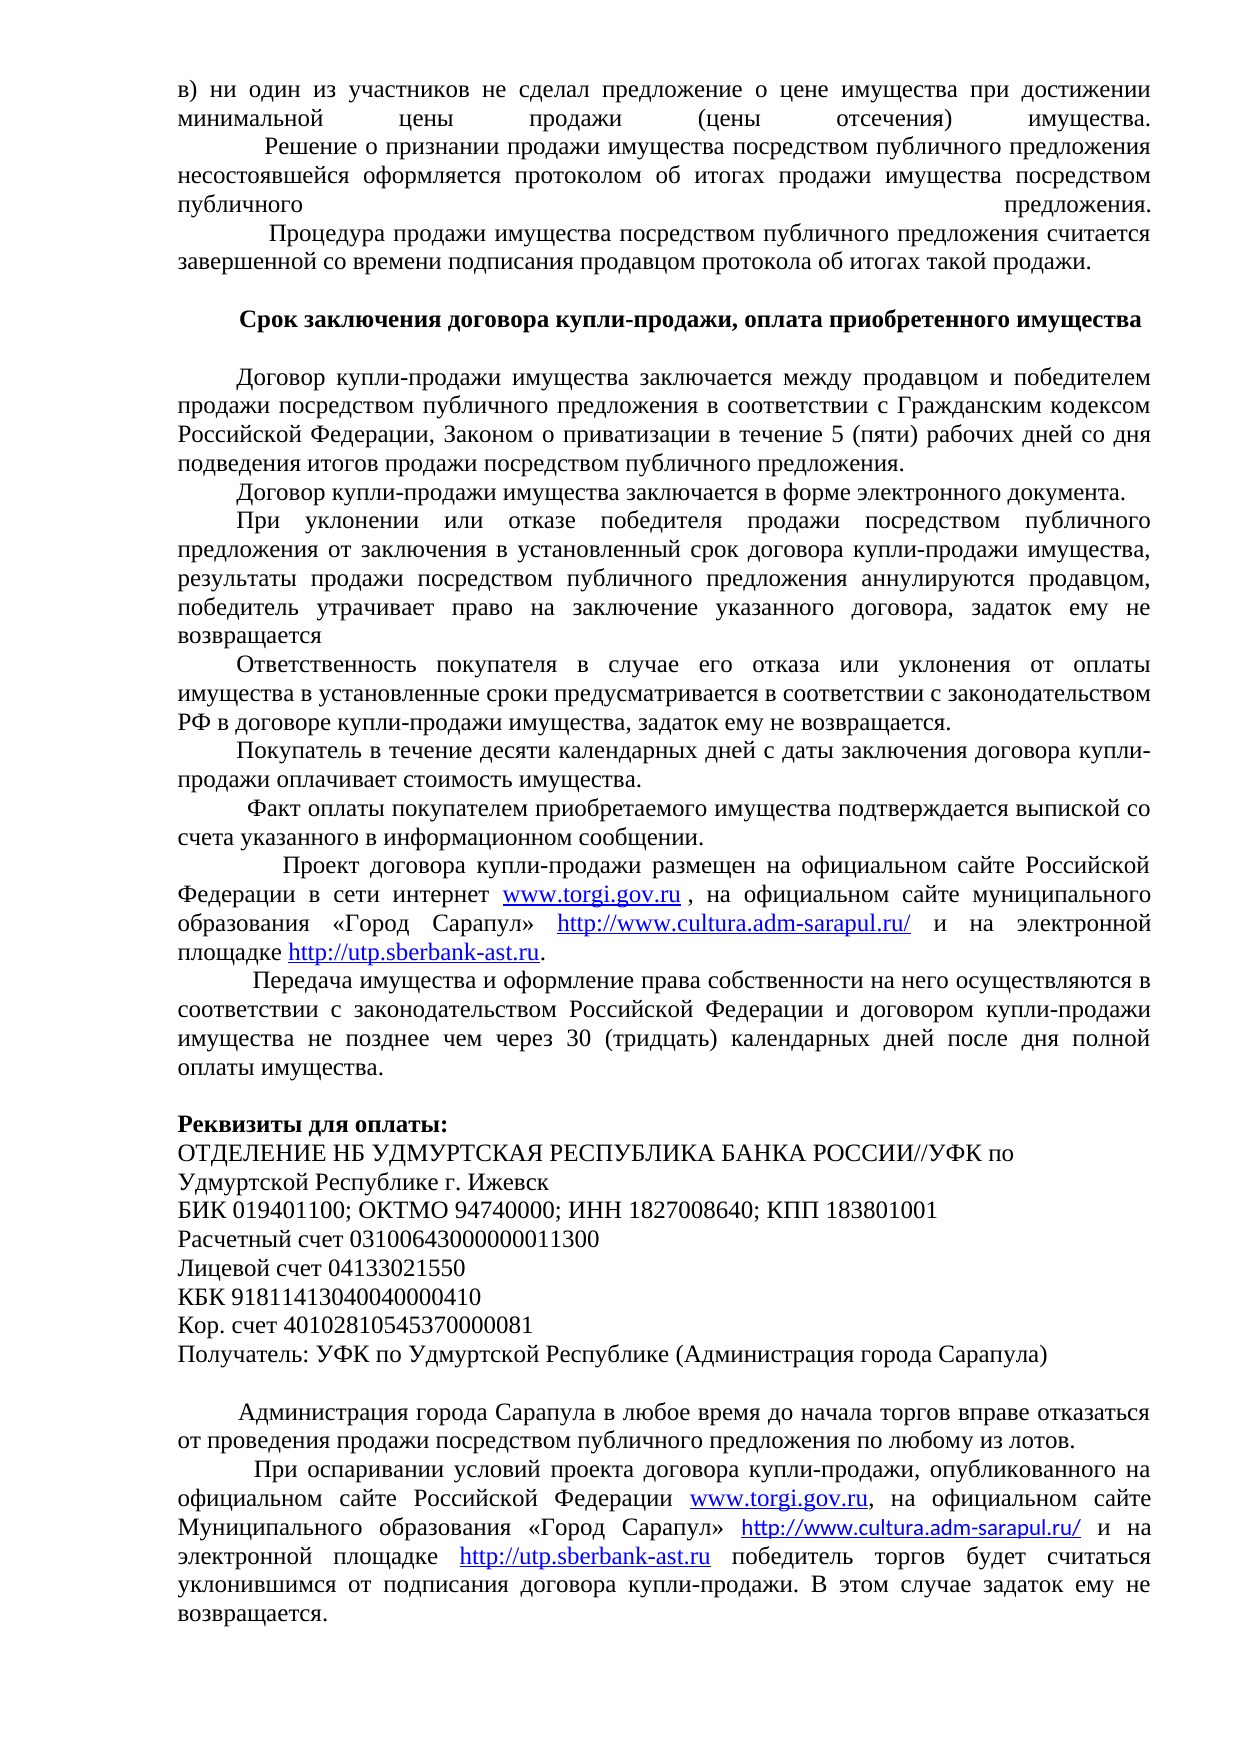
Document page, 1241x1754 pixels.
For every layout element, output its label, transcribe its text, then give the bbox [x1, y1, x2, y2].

text Передача имущества и оформление права собственности на него осуществляются в соответствии с законодательством Российской Федерации и договором купли-продажи имущества не позднее чем через 30 (тридцать) календарных дней после дня полной оплаты имущества. [177, 966, 1152, 1081]
text При уклонении или отказе победителя продажи посредством публичного предложения от заключения в установленный срок договора купли-продажи имущества, результаты продажи посредством публичного предложения аннулируются продавцом, победитель утрачивает право на заключение указанного договора, задаток ему не возвращается [177, 506, 1152, 649]
text Договор купли-продажи имущества заключается между продавцом и победителем продажи посредством публичного предложения в соответствии с Гражданским кодексом Российской Федерации, Законом о приватизации в течение 5 (пяти) рабочих дней со дня подведения итогов продажи посредством публичного предложения. [177, 362, 1152, 477]
text Расчетный счет 03100643000000011300 [177, 1224, 1152, 1253]
text Договор купли-продажи имущества заключается в форме электронного документа. [177, 477, 1152, 506]
text БИК 019401100; ОКТМО 94740000; ИНН 1827008640; КПП 183801001 [177, 1196, 1152, 1224]
text Реквизиты для оплаты: [177, 1109, 1152, 1138]
text Администрация города Сарапула в любое время до начала торгов вправе отказаться от проведения продажи посредством публичного предложения по любому из лотов. [177, 1397, 1152, 1454]
text Получатель: УФК по Удмуртской Республике (Администрация города Сарапула) [177, 1339, 1152, 1368]
text Проект договора купли-продажи размещен на официальном сайте Российской Федерации в сети интернет www.torgi.gov.ru , на официальном сайте муниципального образования «Город Сарапул» http://www.cultura.adm-sarapul.ru/ и на электронной площадке http://utp.sberbank-ast.ru. [177, 851, 1152, 966]
text Кор. счет 40102810545370000081 [177, 1311, 1152, 1339]
text При оспаривании условий проекта договора купли-продажи, опубликованного на официальном сайте Российской Федерации www.torgi.gov.ru, на официальном сайте Муниципального образования «Город Сарапул» http://www.cultura.adm-sarapul.ru/ и на электронной площадке http://utp.sberbank-ast.ru победитель торгов будет считаться уклонившимся от подписания договора купли-продажи. В этом случае задаток ему не возвращается. [177, 1454, 1152, 1627]
text ОТДЕЛЕНИЕ НБ УДМУРТСКАЯ РЕСПУБЛИКА БАНКА РОССИИ//УФК по Удмуртской Республике г. Ижевск [177, 1138, 1152, 1196]
text Срок заключения договора купли-продажи, оплата приобретенного имущества [229, 304, 1152, 333]
text Покупатель в течение десяти календарных дней с даты заключения договора купли-продажи оплачивает стоимость имущества. [177, 736, 1152, 793]
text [177, 74, 1152, 275]
text Ответственность покупателя в случае его отказа или уклонения от оплаты имущества в установленные сроки предусматривается в соответствии с законодательством РФ в договоре купли-продажи имущества, задаток ему не возвращается. [177, 649, 1152, 736]
text Лицевой счет 04133021550 [177, 1253, 1152, 1282]
text КБК 91811413040040000410 [177, 1282, 1152, 1311]
text Факт оплаты покупателем приобретаемого имущества подтверждается выпиской со счета указанного в информационном сообщении. [177, 793, 1152, 851]
